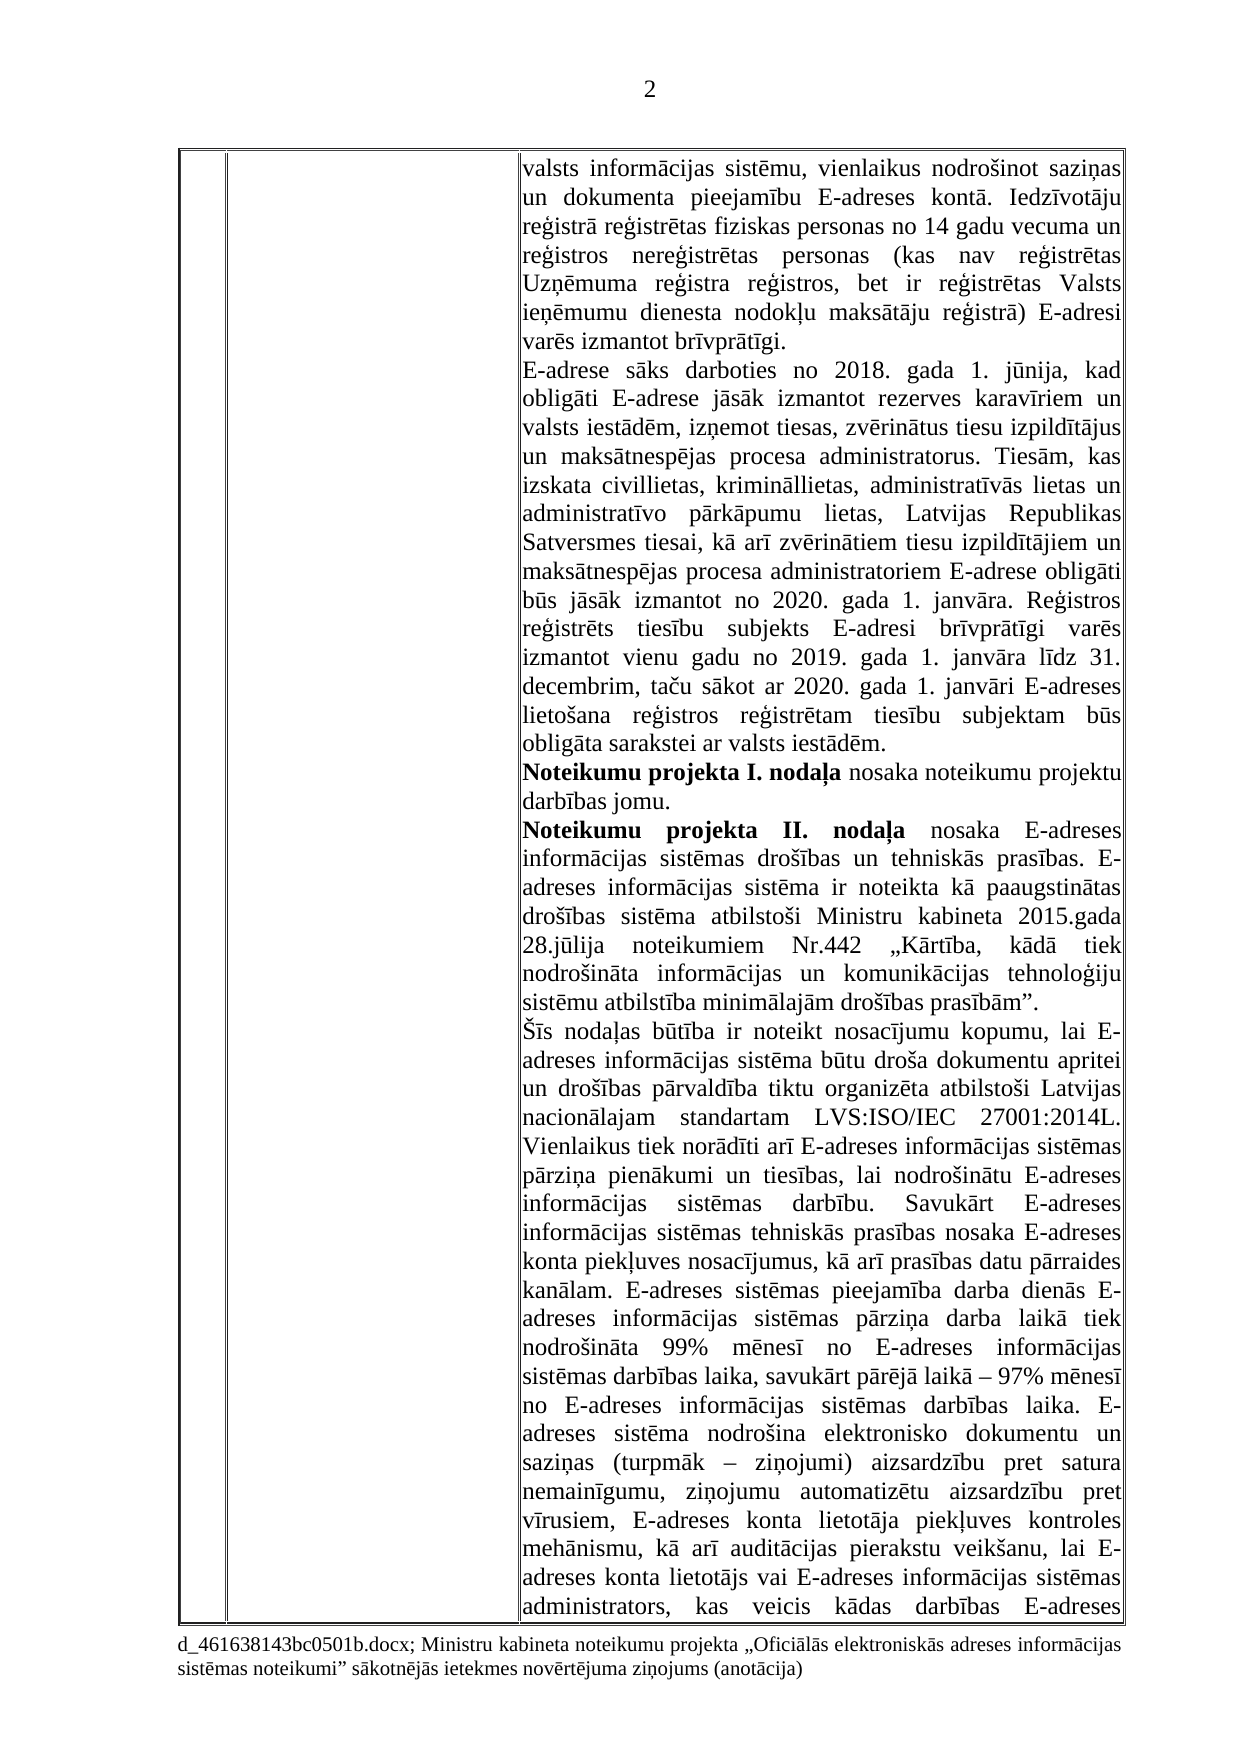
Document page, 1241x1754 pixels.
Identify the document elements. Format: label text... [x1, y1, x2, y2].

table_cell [227, 151, 519, 1622]
table_cell 2. [181, 151, 227, 1622]
